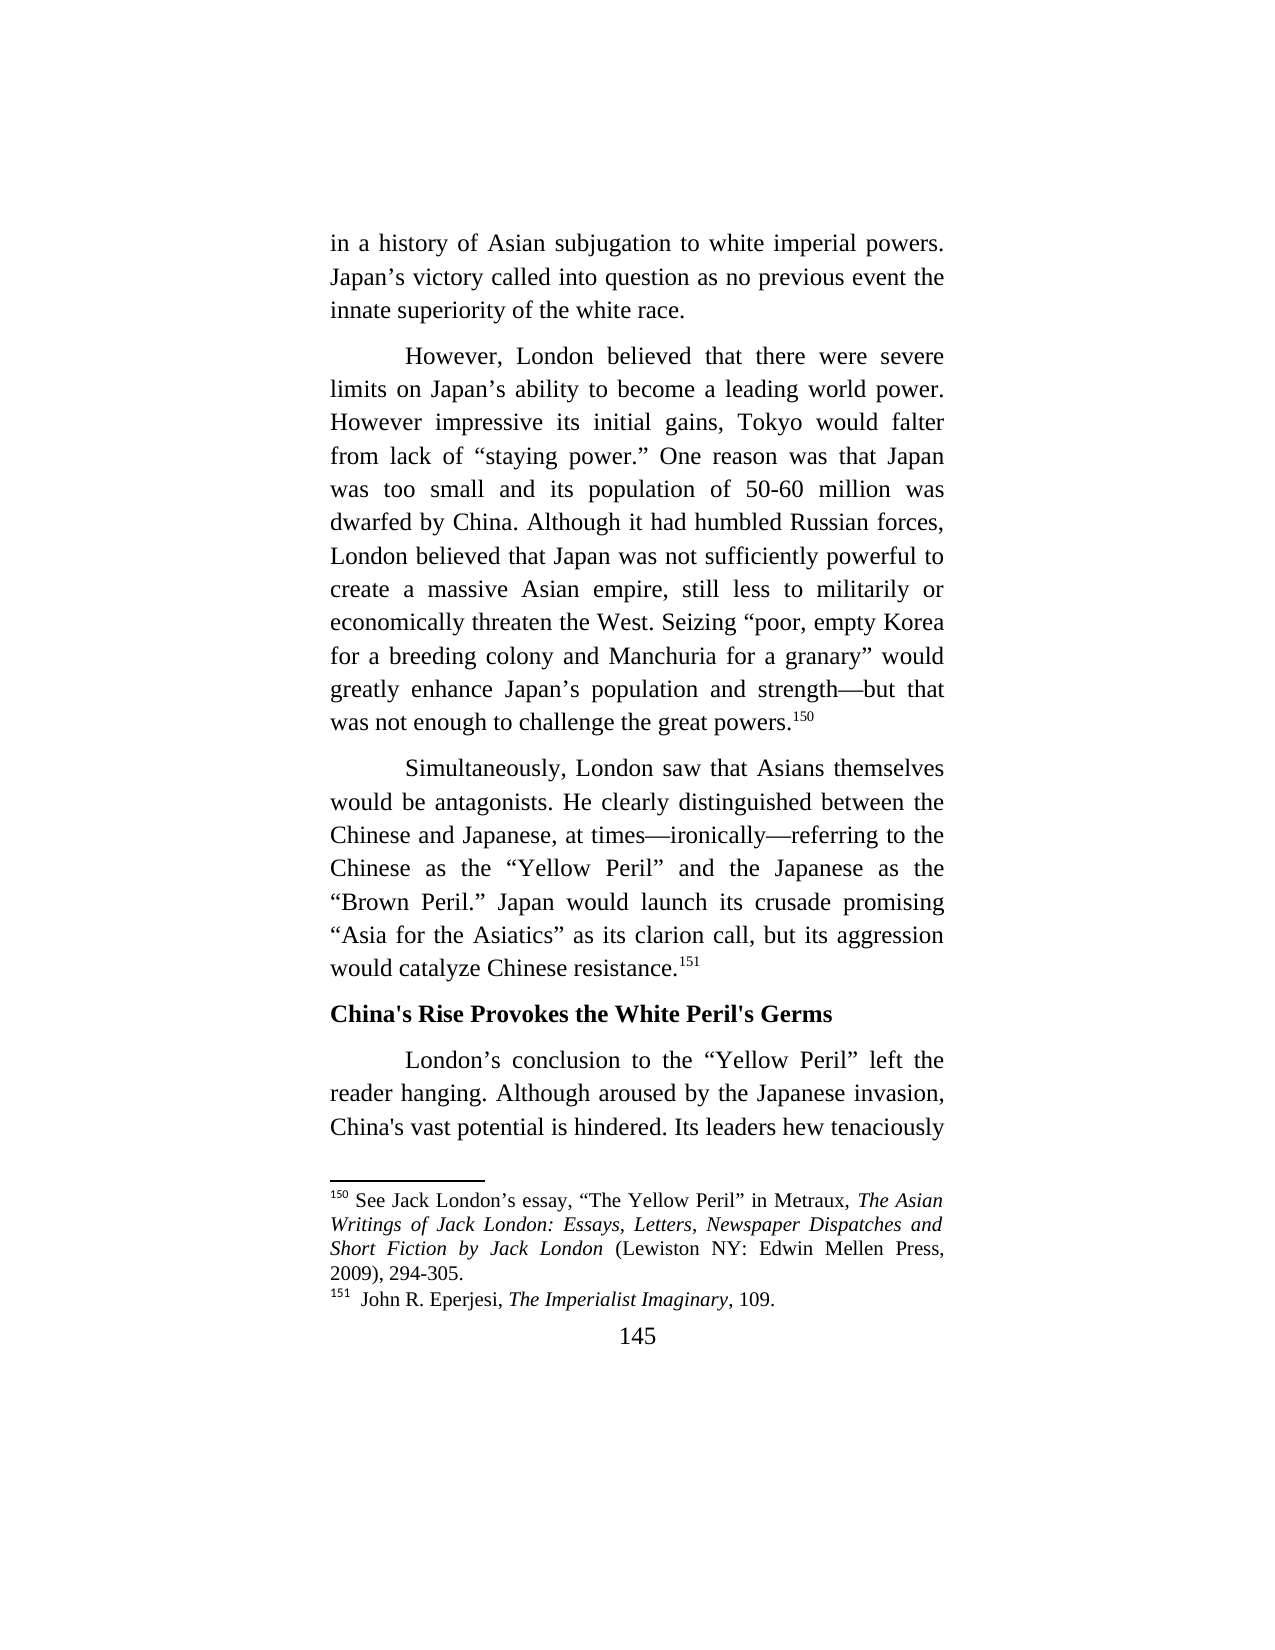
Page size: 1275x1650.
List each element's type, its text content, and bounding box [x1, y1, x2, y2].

text China's Rise Provokes the White Peril's Germs [330, 996, 945, 1029]
text London’s conclusion to the “Yellow Peril” left the reader hanging. Although aroused by the Japanese invasion, China's vast potential is hindered. Its leaders hew tenaciously to the past. Clinging to power and tradition, they refuse to modernize and so China's fate is uncertain. London does not tell the reader who will prevail. However, in his 1906 short story, “The Unparalleled Invasion,” London develops the theme of China's rise. The Japanese are expelled from China and are crushed when they try to reassert themselves there. A socialist revolution in China overthrows China’s parasitic conservative ruling class allowing the Chinese masses to exert their energy to such an extent that China becomes a world economic power by the 1970s. [330, 1042, 945, 1142]
text Simultaneously, London saw that Asians themselves would be antagonists. He clearly distinguished between the Chinese and Japanese, at times—ironically—referring to the Chinese as the “Yellow Peril” and the Japanese as the “Brown Peril.” Japan would launch its crusade promising “Asia for the Asiatics” as its clarion call, but its aggression would catalyze Chinese resistance. [330, 750, 945, 983]
text However, London believed that there were severe limits on Japan’s ability to become a leading world power. However impressive its initial gains, Tokyo would falter from lack of “staying power.” One reason was that Japan was too small and its population of 50-60 million was dwarfed by China. Although it had humbled Russian forces, London believed that Japan was not sufficiently powerful to create a massive Asian empire, still less to militarily or economically threaten the West. Seizing “poor, empty Korea for a breeding colony and Manchuria for a granary” would greatly enhance Japan’s population and strength—but that was not enough to challenge the great powers. [330, 337, 945, 737]
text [330, 225, 945, 325]
